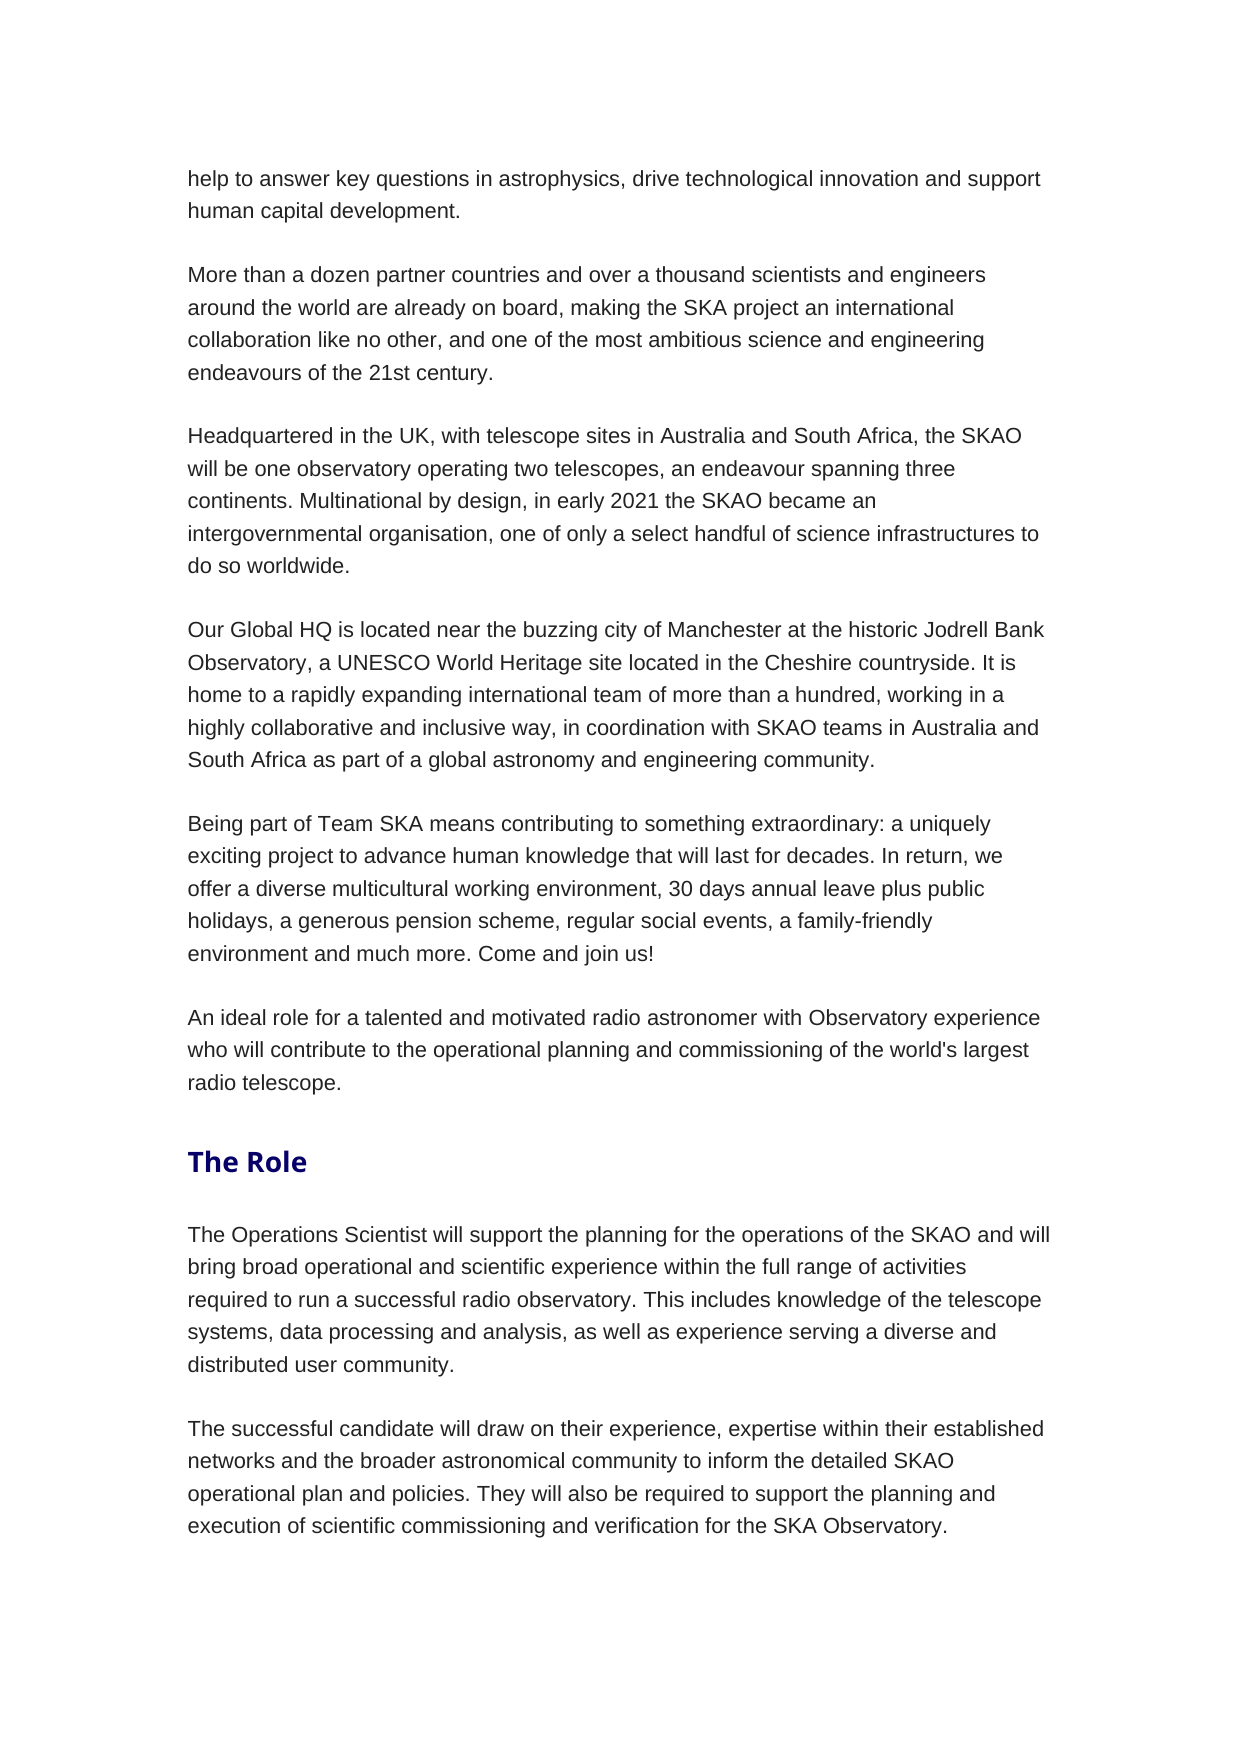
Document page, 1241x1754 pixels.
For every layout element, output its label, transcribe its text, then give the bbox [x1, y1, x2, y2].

text An ideal role for a talented and motivated radio astronomer with Observatory experience who will contribute to the operational planning and commissioning of the world's largest radio telescope. [187, 1001, 1053, 1098]
text Our Global HQ is located near the buzzing city of Manchester at the historic Jodrell Bank Observatory, a UNESCO World Heritage site located in the Cheshire countryside. It is home to a rapidly expanding international team of more than a hundred, working in a highly collaborative and inclusive way, in coordination with SKAO teams in Australia and South Africa as part of a global astronomy and engineering community. [187, 613, 1053, 776]
text Being part of Team SKA means contributing to something extraordinary: a uniquely exciting project to advance human knowledge that will last for decades. In return, we offer a diverse multicultural working environment, 30 days annual leave plus public holidays, a generous pension scheme, regular social events, a family-friendly environment and much more. Come and join us! [187, 807, 1053, 969]
text The Operations Scientist will support the planning for the operations of the SKAO and will bring broad operational and scientific experience within the full range of activities required to run a successful radio observatory. This includes knowledge of the telescope systems, data processing and analysis, as well as experience serving a diverse and distributed user community. [187, 1218, 1053, 1381]
text Headquartered in the UK, with telescope sites in Australia and South Africa, the SKAO will be one observatory operating two telescopes, an endeavour spanning three continents. Multinational by design, in early 2021 the SKAO became an intergovernmental organisation, one of only a select handful of science infrastructures to do so worldwide. [187, 419, 1053, 582]
text The successful candidate will draw on their experience, expertise within their established networks and the broader astronomical community to inform the detailed SKAO operational plan and policies. They will also be required to support the planning and execution of scientific commissioning and verification for the SKA Observatory. [187, 1412, 1053, 1542]
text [187, 162, 1053, 227]
subtitle The Role [187, 1129, 1053, 1194]
text More than a dozen partner countries and over a thousand scientists and engineers around the world are already on board, making the SKA project an international collaboration like no other, and one of the most ambitious science and engineering endeavours of the 21st century. [187, 258, 1053, 388]
